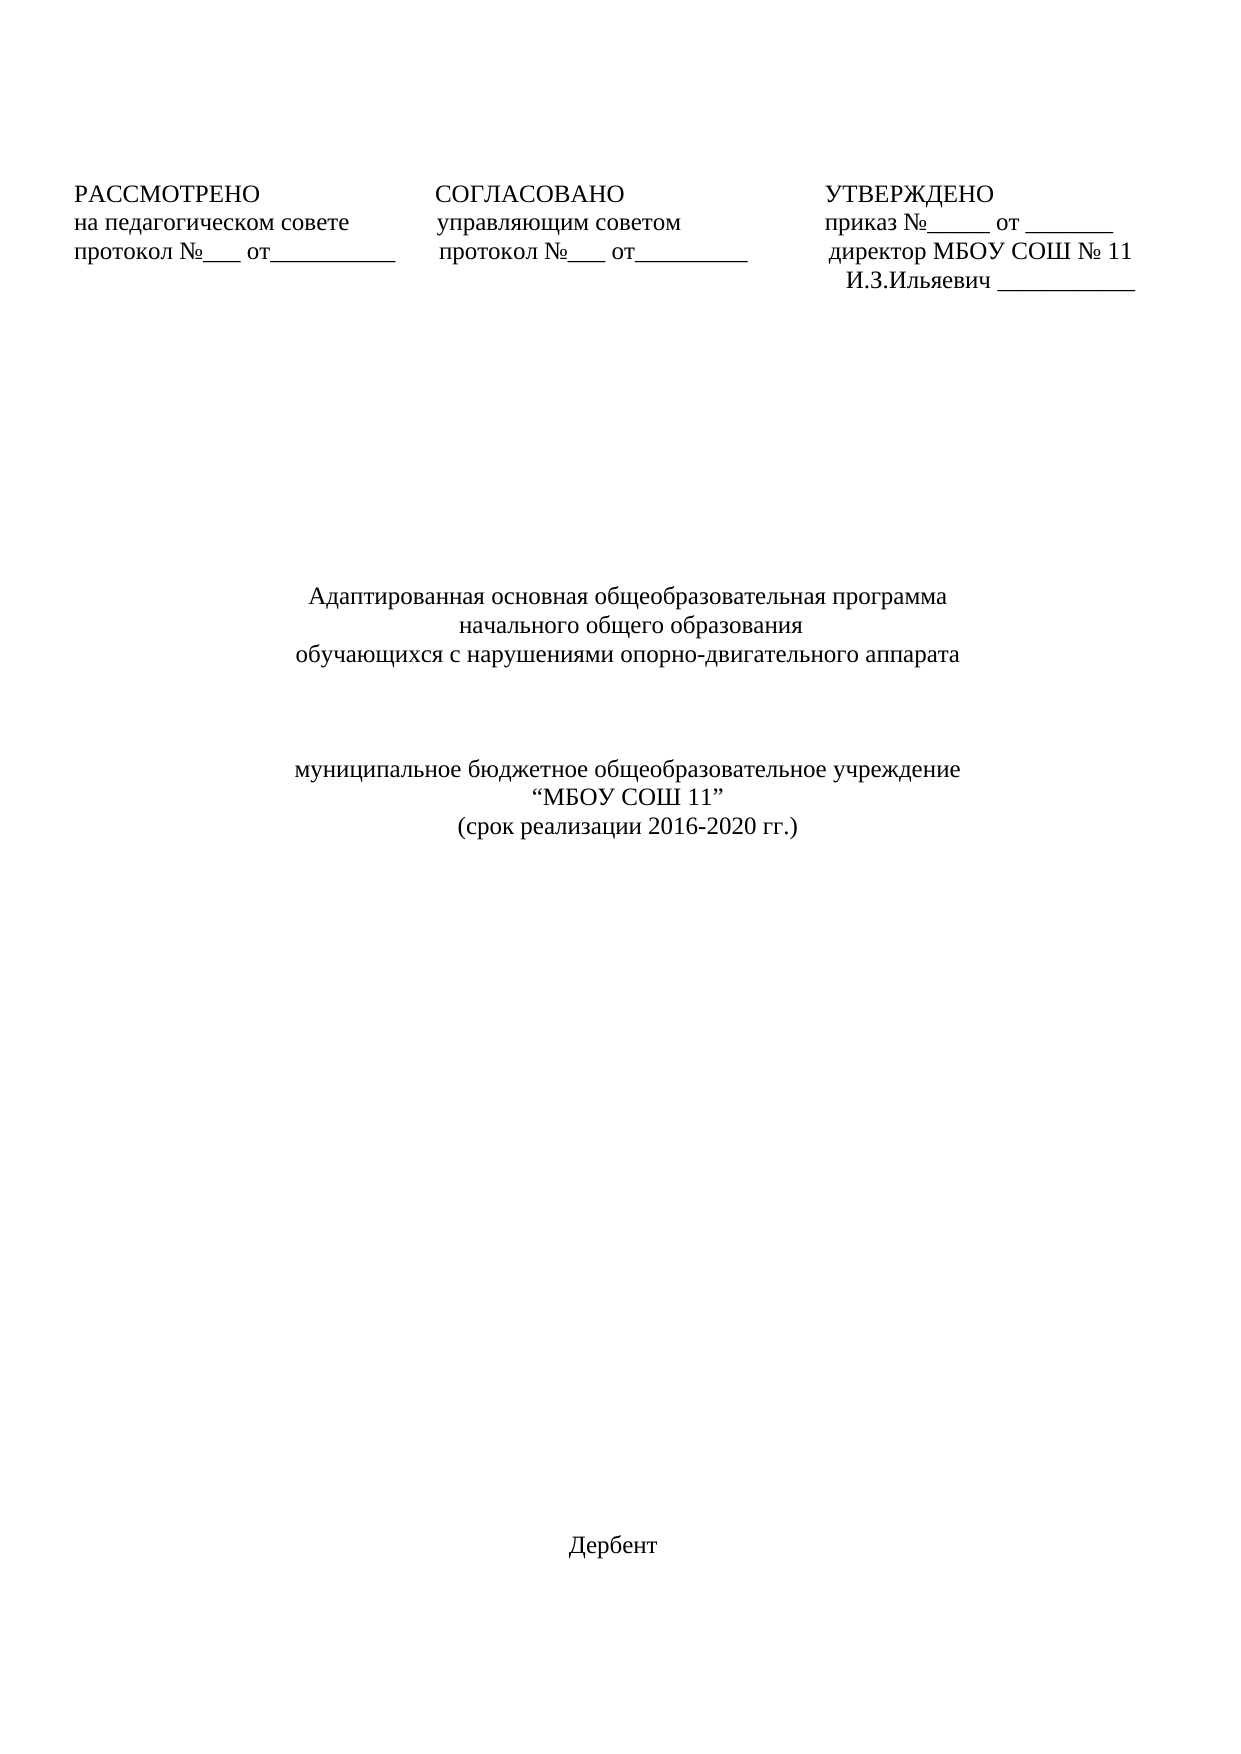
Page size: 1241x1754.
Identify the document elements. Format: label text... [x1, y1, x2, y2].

text Дербент [74, 1530, 1152, 1559]
text муниципальное бюджетное общеобразовательное учреждение [74, 754, 1181, 782]
text протокол №___ от__________ протокол №___ от_________ директор МБОУ СОШ № 11 [74, 236, 1152, 265]
text И.З.Ильяевич ___________ [74, 265, 1181, 294]
text (срок реализации 2016-2020 гг.) [74, 811, 1181, 840]
text РАССМОТРЕНО СОГЛАСОВАНО УТВЕРЖДЕНО [74, 179, 1152, 207]
text “МБОУ СОШ 11” [74, 782, 1181, 811]
text Адаптированная основная общеобразовательная программа [74, 581, 1181, 610]
text на педагогическом совете управляющим советом приказ №_____ от _______ [74, 207, 1152, 236]
text начального общего образования [74, 610, 1181, 639]
text обучающихся с нарушениями опорно-двигательного аппарата [74, 639, 1181, 667]
